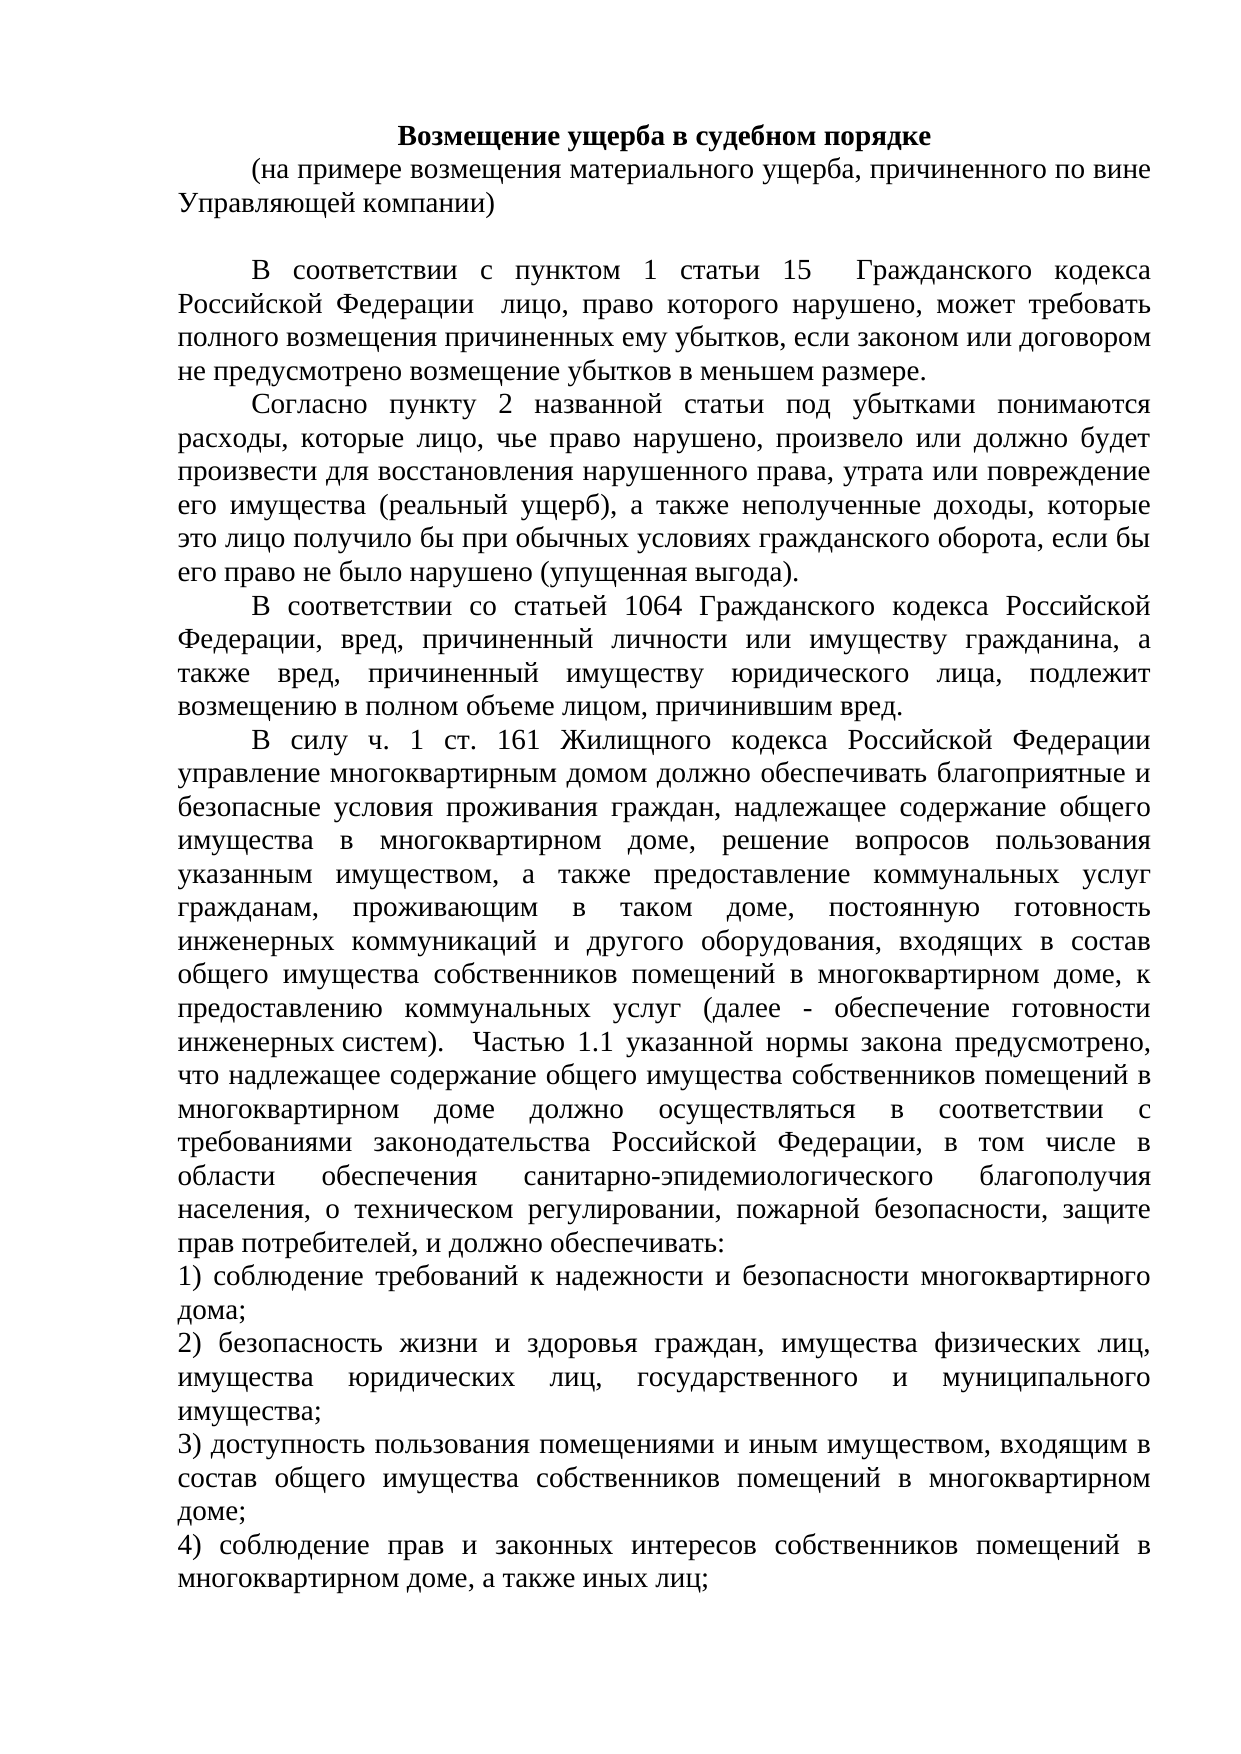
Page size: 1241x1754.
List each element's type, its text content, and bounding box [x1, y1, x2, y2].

text 1) соблюдение требований к надежности и безопасности многоквартирного дома; [177, 1258, 1152, 1326]
text 3) доступность пользования помещениями и иным имуществом, входящим в состав общего имущества собственников помещений в многоквартирном доме; [177, 1426, 1152, 1527]
text Возмещение ущерба в судебном порядке [177, 118, 1152, 152]
text В соответствии с пунктом 1 статьи 15 Гражданского кодекса Российской Федерации лицо, право которого нарушено, может требовать полного возмещения причиненных ему убытков, если законом или договором не предусмотрено возмещение убытков в меньшем размере. [177, 252, 1152, 386]
text (на примере возмещения материального ущерба, причиненного по вине Управляющей компании) [177, 152, 1152, 219]
text В соответствии со статьей 1064 Гражданского кодекса Российской Федерации, вред, причиненный личности или имуществу гражданина, а также вред, причиненный имуществу юридического лица, подлежит возмещению в полном объеме лицом, причинившим вред. [177, 588, 1152, 722]
text В силу ч. 1 ст. 161 Жилищного кодекса Российской Федерации управление многоквартирным домом должно обеспечивать благоприятные и безопасные условия проживания граждан, надлежащее содержание общего имущества в многоквартирном доме, решение вопросов пользования указанным имуществом, а также предоставление коммунальных услуг гражданам, проживающим в таком доме, постоянную готовность инженерных коммуникаций и другого оборудования, входящих в состав общего имущества собственников помещений в многоквартирном доме, к предоставлению коммунальных услуг (далее - обеспечение готовности инженерных систем). Частью 1.1 указанной нормы закона предусмотрено, что надлежащее содержание общего имущества собственников помещений в многоквартирном доме должно осуществляться в соответствии с требованиями законодательства Российской Федерации, в том числе в области обеспечения санитарно-эпидемиологического благополучия населения, о техническом регулировании, пожарной безопасности, защите прав потребителей, и должно обеспечивать: [177, 722, 1152, 1258]
text Согласно пункту 2 названной статьи под убытками понимаются расходы, которые лицо, чье право нарушено, произвело или должно будет произвести для восстановления нарушенного права, утрата или повреждение его имущества (реальный ущерб), а также неполученные доходы, которые это лицо получило бы при обычных условиях гражданского оборота, если бы его право не было нарушено (упущенная выгода). [177, 386, 1152, 588]
text 2) безопасность жизни и здоровья граждан, имущества физических лиц, имущества юридических лиц, государственного и муниципального имущества; [177, 1326, 1152, 1426]
text 4) соблюдение прав и законных интересов собственников помещений в многоквартирном доме, а также иных лиц; [177, 1527, 1152, 1594]
